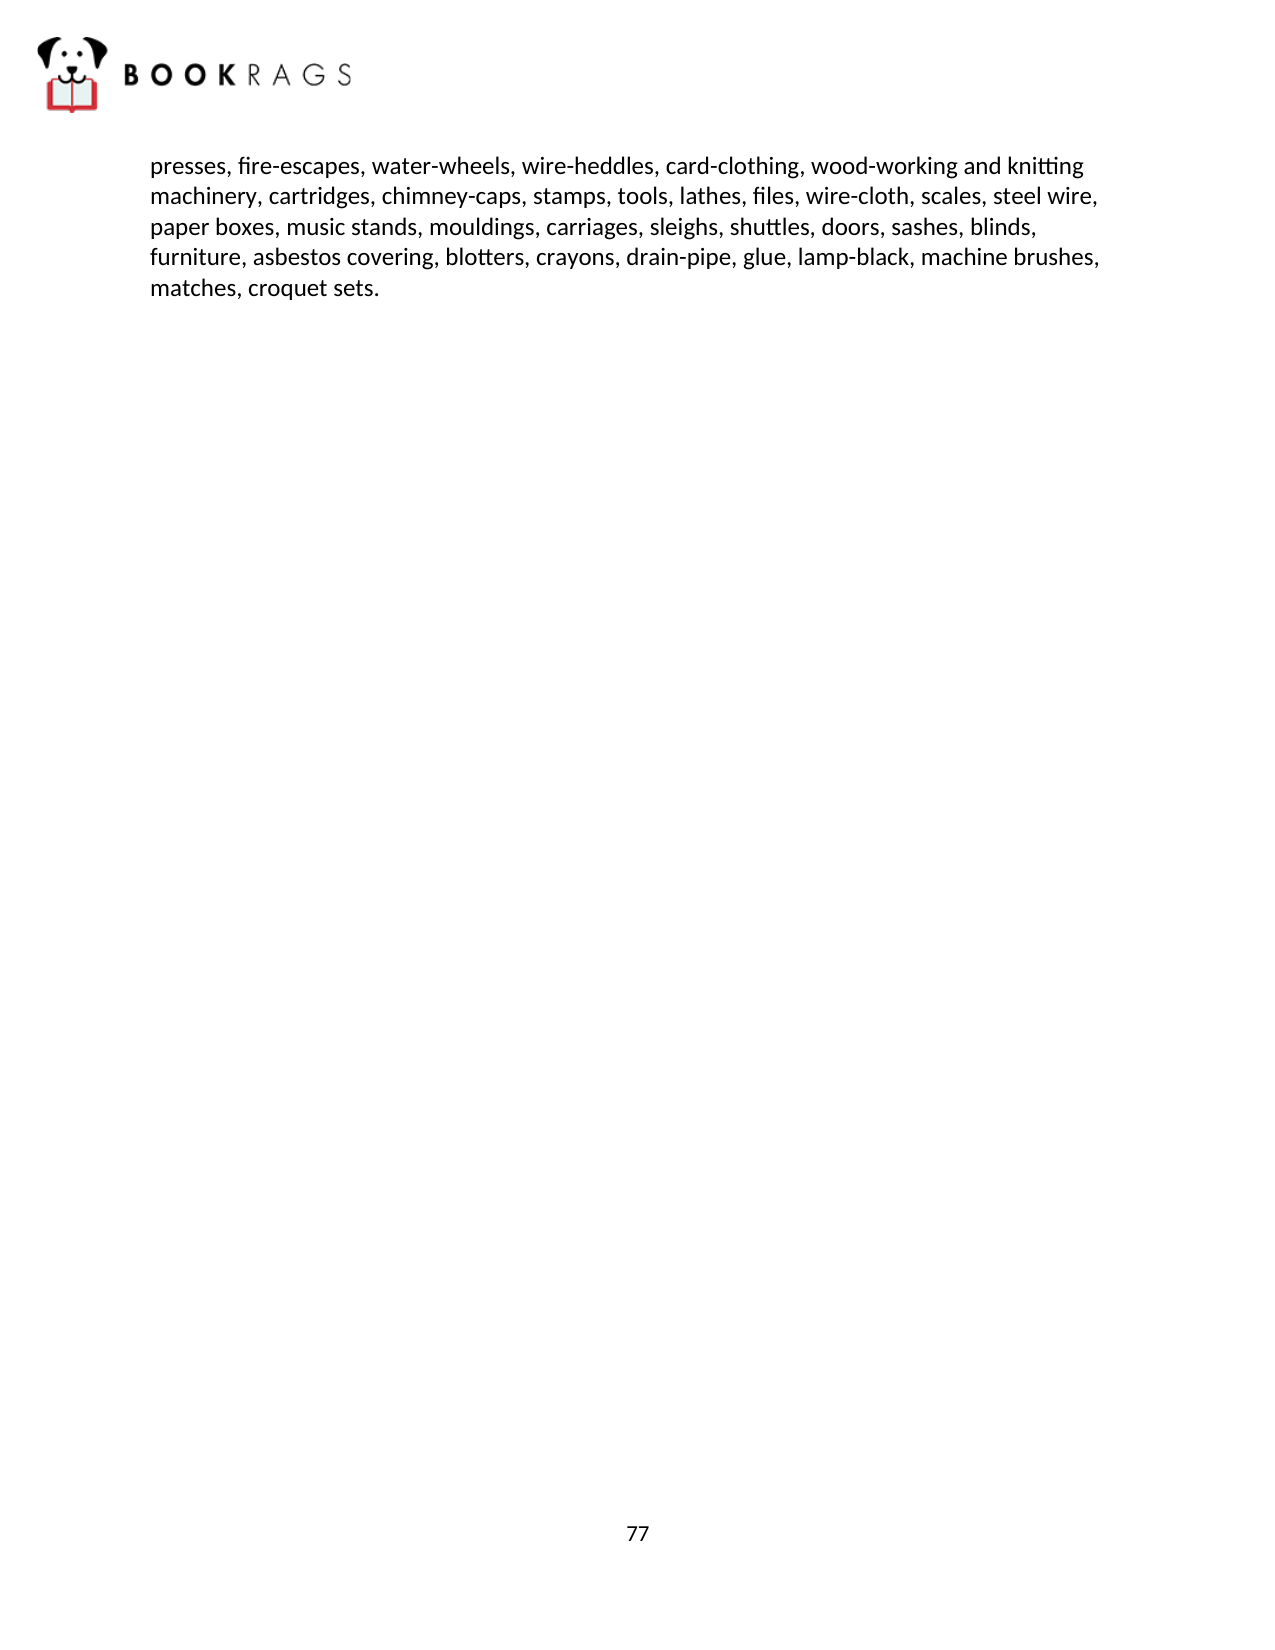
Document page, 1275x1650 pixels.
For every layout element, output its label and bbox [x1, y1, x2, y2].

picture [37, 37, 351, 113]
text [150, 150, 1125, 303]
